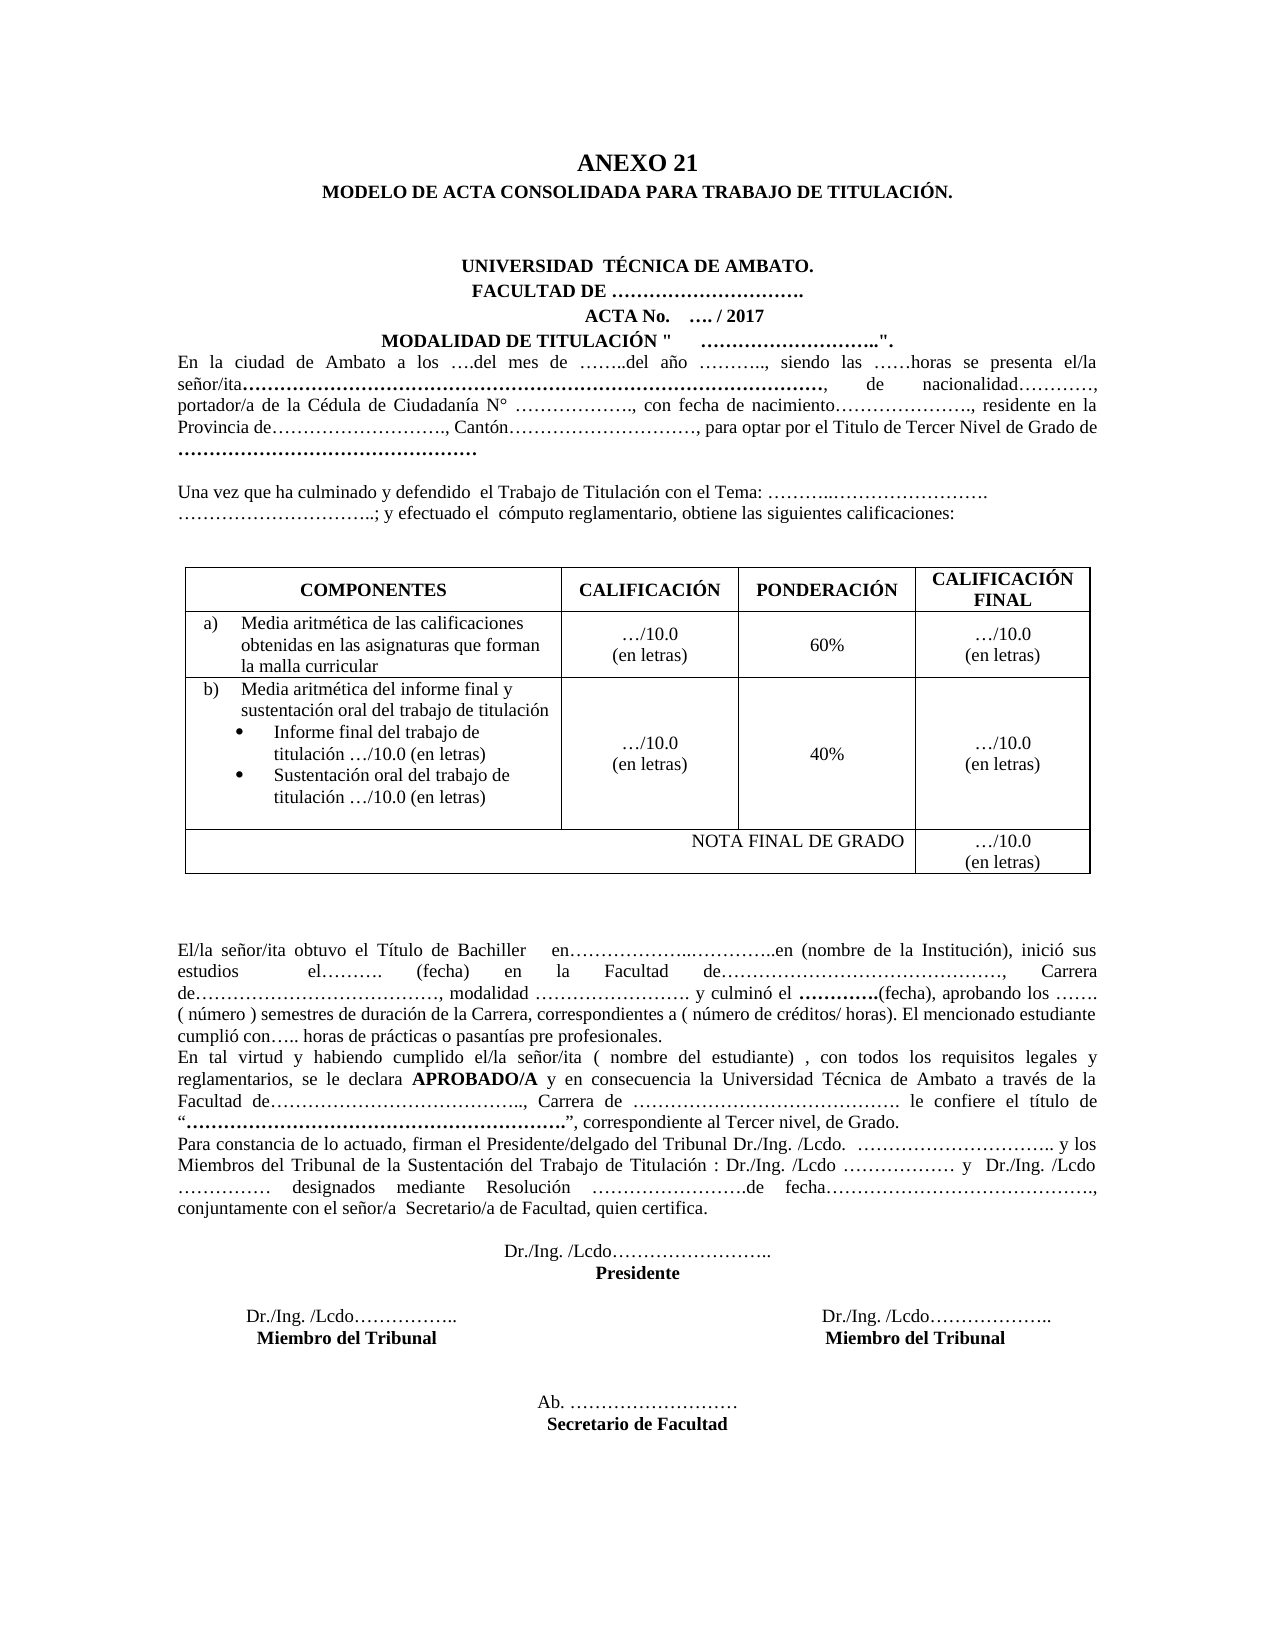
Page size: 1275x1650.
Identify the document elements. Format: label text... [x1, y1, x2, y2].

text Ab. ……………………… [177, 1391, 1098, 1413]
text Dr./Ing. /Lcdo…………….. Dr./Ing. /Lcdo……………….. [177, 1305, 1098, 1327]
table_cell …/10.0 (en letras) [916, 830, 1089, 873]
table_cell …/10.0 (en letras) [916, 612, 1089, 677]
table_cell …/10.0 (en letras) [562, 678, 738, 829]
text En la ciudad de Ambato a los ….del mes de ……..del año ……….., siendo las ……horas se presenta el/la señor/ita…………………………………………………………………………………, de nacionalidad…………, portador/a de la Cédula de Ciudadanía N° ………………., con fecha de nacimiento…………………., residente en la Provincia de………………………., Cantón…………………………, para optar por el Titulo de Tercer Nivel de Grado de ………………………………………… [177, 351, 1098, 459]
table_cell …/10.0 (en letras) [562, 612, 738, 677]
table_cell …/10.0 (en letras) [916, 678, 1089, 829]
text El/la señor/ita obtuvo el Título de Bachiller en………………..…………..en (nombre de la Institución), inició sus estudios el………. (fecha) en la Facultad de………………………………………, Carrera de…………………………………, modalidad ……………………. y culminó el ………….(fecha), aprobando los …….( número ) semestres de duración de la Carrera, correspondientes a ( número de créditos/ horas). El mencionado estudiante cumplió con….. horas de prácticas o pasantías pre profesionales. [177, 938, 1098, 1046]
text Para constancia de lo actuado, firman el Presidente/delgado del Tribunal Dr./Ing. /Lcdo. ………………………….. y los Miembros del Tribunal de la Sustentación del Trabajo de Titulación : Dr./Ing. /Lcdo ……………… y Dr./Ing. /Lcdo …………… designados mediante Resolución …………………….de fecha……………………………………., conjuntamente con el señor/a Secretario/a de Facultad, quien certifica. [177, 1133, 1098, 1219]
table_cell 60% [739, 612, 915, 677]
table_header PONDERACIÓN [739, 568, 915, 611]
text MODELO DE ACTA CONSOLIDADA PARA TRABAJO DE TITULACIÓN. [177, 181, 1098, 202]
text Miembro del Tribunal Miembro del Tribunal [177, 1327, 1098, 1348]
text ACTA No. …. / 2017 [177, 304, 1098, 326]
text Secretario de Facultad [177, 1413, 1098, 1434]
text FACULTAD DE …………………………. [177, 280, 1098, 301]
text Una vez que ha culminado y defendido el Trabajo de Titulación con el Tema: ………..…………………….…………………………..; y efectuado el cómputo reglamentario, obtiene las siguientes calificaciones: [177, 481, 1098, 524]
text Dr./Ing. /Lcdo…………………….. [177, 1240, 1098, 1262]
table_cell NOTA FINAL DE GRADO [186, 830, 915, 873]
table_header CALIFICACIÓN [562, 568, 738, 611]
text ANEXO 21 [177, 148, 1098, 176]
table_header CALIFICACIÓN FINAL [916, 568, 1089, 611]
text MODALIDAD DE TITULACIÓN " ………………………..". [177, 329, 1098, 351]
table_cell Media aritmética del informe final y sustentación oral del trabajo de titulación Informe final del trabajo de titulación …/10.0 (en letras) Sustentación oral del trabajo de titulación …/10.0 (en letras) [186, 678, 561, 829]
text En tal virtud y habiendo cumplido el/la señor/ita ( nombre del estudiante) , con todos los requisitos legales y reglamentarios, se le declara APROBADO/A y en consecuencia la Universidad Técnica de Ambato a través de la Facultad de………………………………….., Carrera de ……………………………………. le confiere el título de “…………………………………………………….”, correspondiente al Tercer nivel, de Grado. [177, 1046, 1098, 1133]
table_header COMPONENTES [186, 568, 561, 611]
text UNIVERSIDAD TÉCNICA DE AMBATO. [177, 255, 1098, 277]
table_cell 40% [739, 678, 915, 829]
text Presidente [177, 1262, 1098, 1283]
table_cell Media aritmética de las calificaciones obtenidas en las asignaturas que forman la malla curricular [186, 612, 561, 677]
